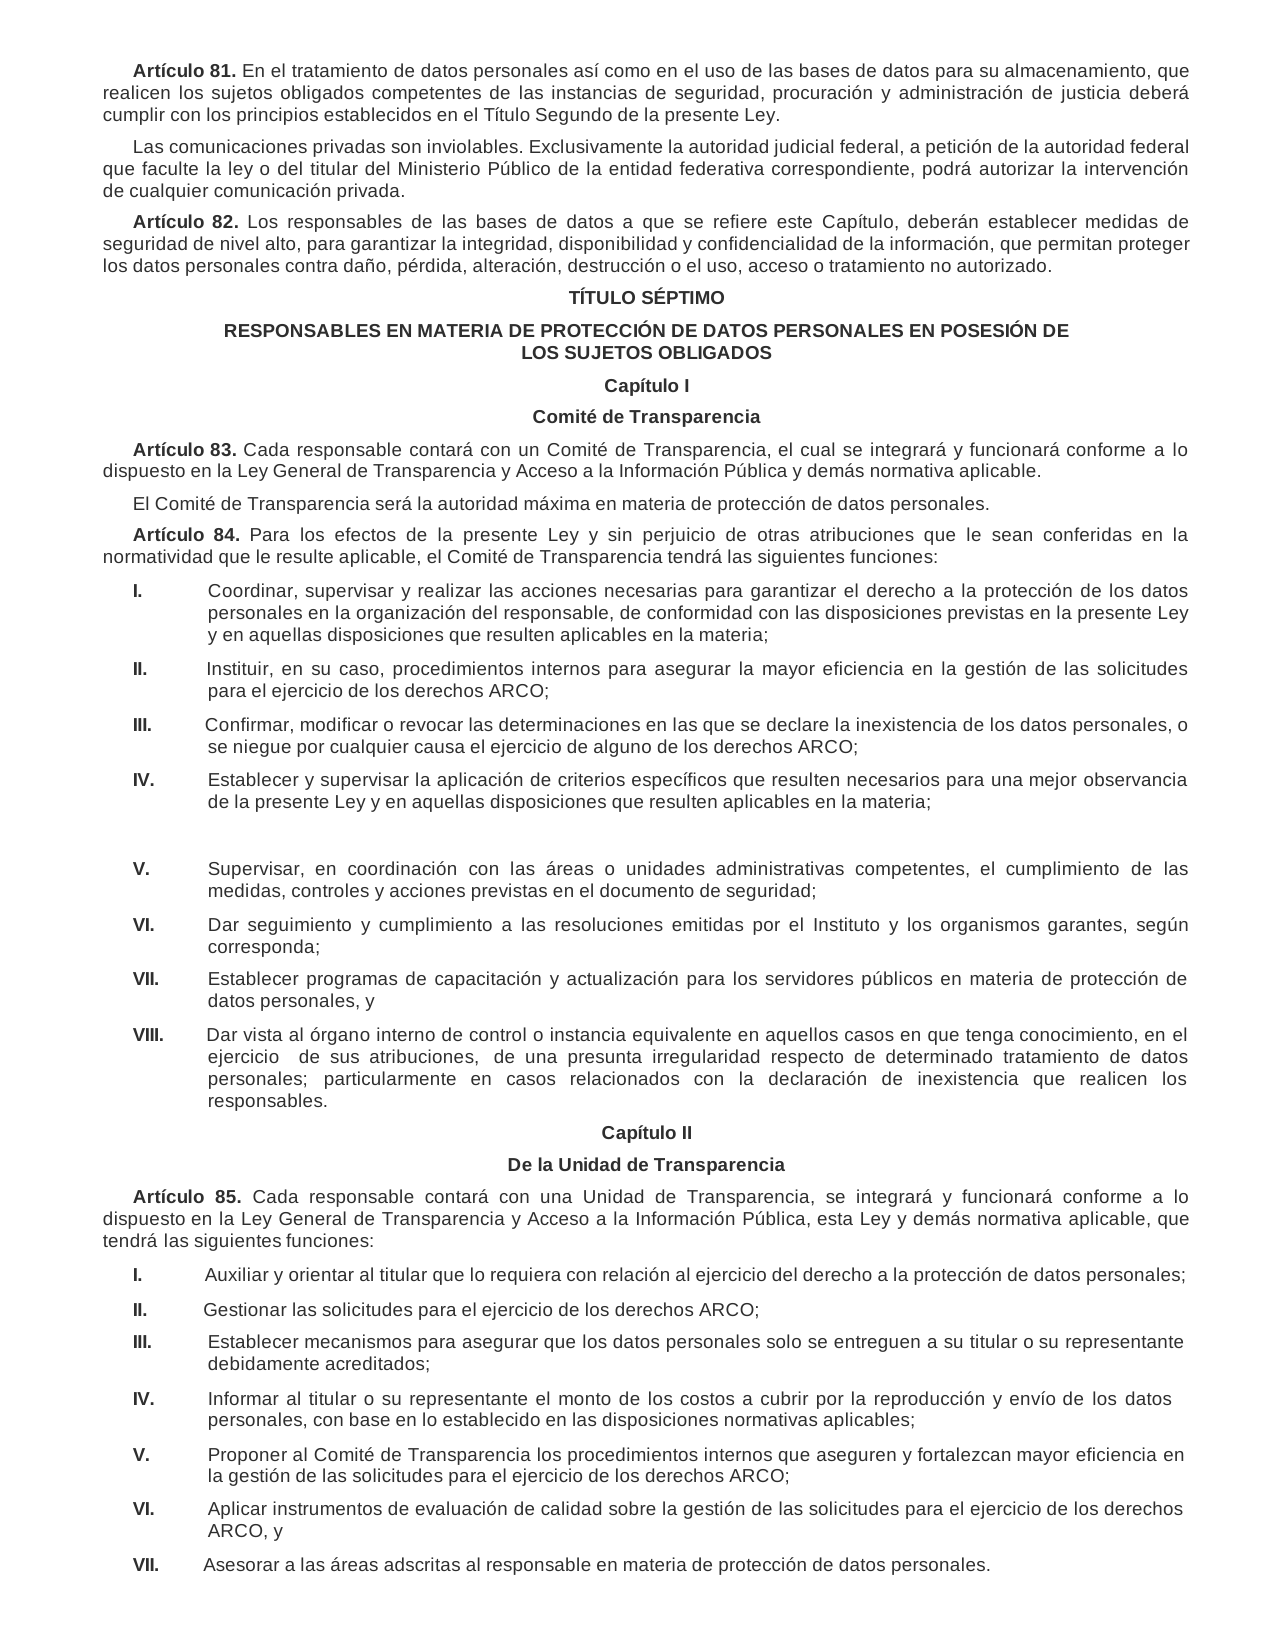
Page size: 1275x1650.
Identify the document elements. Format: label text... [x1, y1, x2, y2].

list Gestionar las solicitudes para el ejercicio de los derechos ARCO; [133, 1298, 1202, 1320]
list Coordinar, supervisar y realizar las acciones necesarias para garantizar el derecho a la protección de los datos personales en la organización del responsable, de conformidad con las disposiciones previstas en la presente Ley y en aquellas disposiciones que resulten aplicables en la materia; [133, 580, 1189, 645]
subtitle TÍTULO SÉPTIMO [384, 287, 910, 309]
text Artículo 83. Cada responsable contará con un Comité de Transparencia, el cual se integrará y funcionará conforme a lo dispuesto en la Ley General de Transparencia y Acceso a la Información Pública y demás normativa aplicable. [103, 438, 1189, 482]
text Artículo 81. En el tratamiento de datos personales así como en el uso de las bases de datos para su almacenamiento, que realicen los sujetos obligados competentes de las instancias de seguridad, procuración y administración de justicia deberá cumplir con los principios establecidos en el Título Segundo de la presente Ley. [103, 60, 1189, 125]
text Artículo 84. Para los efectos de la presente Ley y sin perjuicio de otras atribuciones que le sean conferidas en la normatividad que le resulte aplicable, el Comité de Transparencia tendrá las siguientes funciones: [103, 524, 1188, 568]
subtitle Capítulo II [384, 1122, 910, 1144]
list Asesorar a las áreas adscritas al responsable en materia de protección de datos personales. [133, 1554, 1202, 1575]
text Artículo 82. Los responsables de las bases de datos a que se refiere este Capítulo, deberán establecer medidas de seguridad de nivel alto, para garantizar la integridad, disponibilidad y confidencialidad de la información, que permitan proteger los datos personales contra daño, pérdida, alteración, destrucción o el uso, acceso o tratamiento no autorizado. [103, 211, 1190, 276]
list Proponer al Comité de Transparencia los procedimientos internos que aseguren y fortalezcan mayor eficiencia en la gestión de las solicitudes para el ejercicio de los derechos ARCO; [133, 1443, 1189, 1487]
text De la Unidad de Transparencia [383, 1153, 910, 1175]
list Dar seguimiento y cumplimiento a las resoluciones emitidas por el Instituto y los organismos garantes, según corresponda; [133, 914, 1188, 957]
text Comité de Transparencia [383, 406, 910, 427]
list Confirmar, modificar o revocar las determinaciones en las que se declare la inexistencia de los datos personales, o se niegue por cualquier causa el ejercicio de alguno de los derechos ARCO; [133, 714, 1189, 757]
list Establecer mecanismos para asegurar que los datos personales solo se entreguen a su titular o su representante debidamente acreditados; [133, 1331, 1188, 1374]
text Capítulo I [384, 374, 910, 396]
list Informar al titular o su representante el monto de los costos a cubrir por la reproducción y envío de los datos personales, con base en lo establecido en las disposiciones normativas aplicables; [133, 1387, 1189, 1431]
text El Comité de Transparencia será la autoridad máxima en materia de protección de datos personales. [133, 493, 1202, 514]
list Establecer y supervisar la aplicación de criterios específicos que resulten necesarios para una mejor observancia de la presente Ley y en aquellas disposiciones que resulten aplicables en la materia; [133, 769, 1188, 812]
text Las comunicaciones privadas son inviolables. Exclusivamente la autoridad judicial federal, a petición de la autoridad federal que faculte la ley o del titular del Ministerio Público de la entidad federativa correspondiente, podrá autorizar la intervención de cualquier comunicación privada. [103, 136, 1189, 201]
text RESPONSABLES EN MATERIA DE PROTECCIÓN DE DATOS PERSONALES EN POSESIÓN DE LOS SUJETOS OBLIGADOS [207, 320, 1086, 363]
list Instituir, en su caso, procedimientos internos para asegurar la mayor eficiencia en la gestión de las solicitudes para el ejercicio de los derechos ARCO; [133, 658, 1189, 701]
list Supervisar, en coordinación con las áreas o unidades administrativas competentes, el cumplimiento de las medidas, controles y acciones previstas en el documento de seguridad; [133, 858, 1189, 901]
list Aplicar instrumentos de evaluación de calidad sobre la gestión de las solicitudes para el ejercicio de los derechos ARCO, y [133, 1498, 1189, 1541]
list Dar vista al órgano interno de control o instancia equivalente en aquellos casos en que tenga conocimiento, en el ejercicio de sus atribuciones, de una presunta irregularidad respecto de determinado tratamiento de datos personales; particularmente en casos relacionados con la declaración de inexistencia que realicen los responsables. [133, 1024, 1189, 1111]
text Artículo 85. Cada responsable contará con una Unidad de Transparencia, se integrará y funcionará conforme a lo dispuesto en la Ley General de Transparencia y Acceso a la Información Pública, esta Ley y demás normativa aplicable, que tendrá las siguientes funciones: [103, 1186, 1189, 1251]
list Establecer programas de capacitación y actualización para los servidores públicos en materia de protección de datos personales, y [133, 968, 1188, 1011]
list Auxiliar y orientar al titular que lo requiera con relación al ejercicio del derecho a la protección de datos personales; [133, 1264, 1202, 1286]
